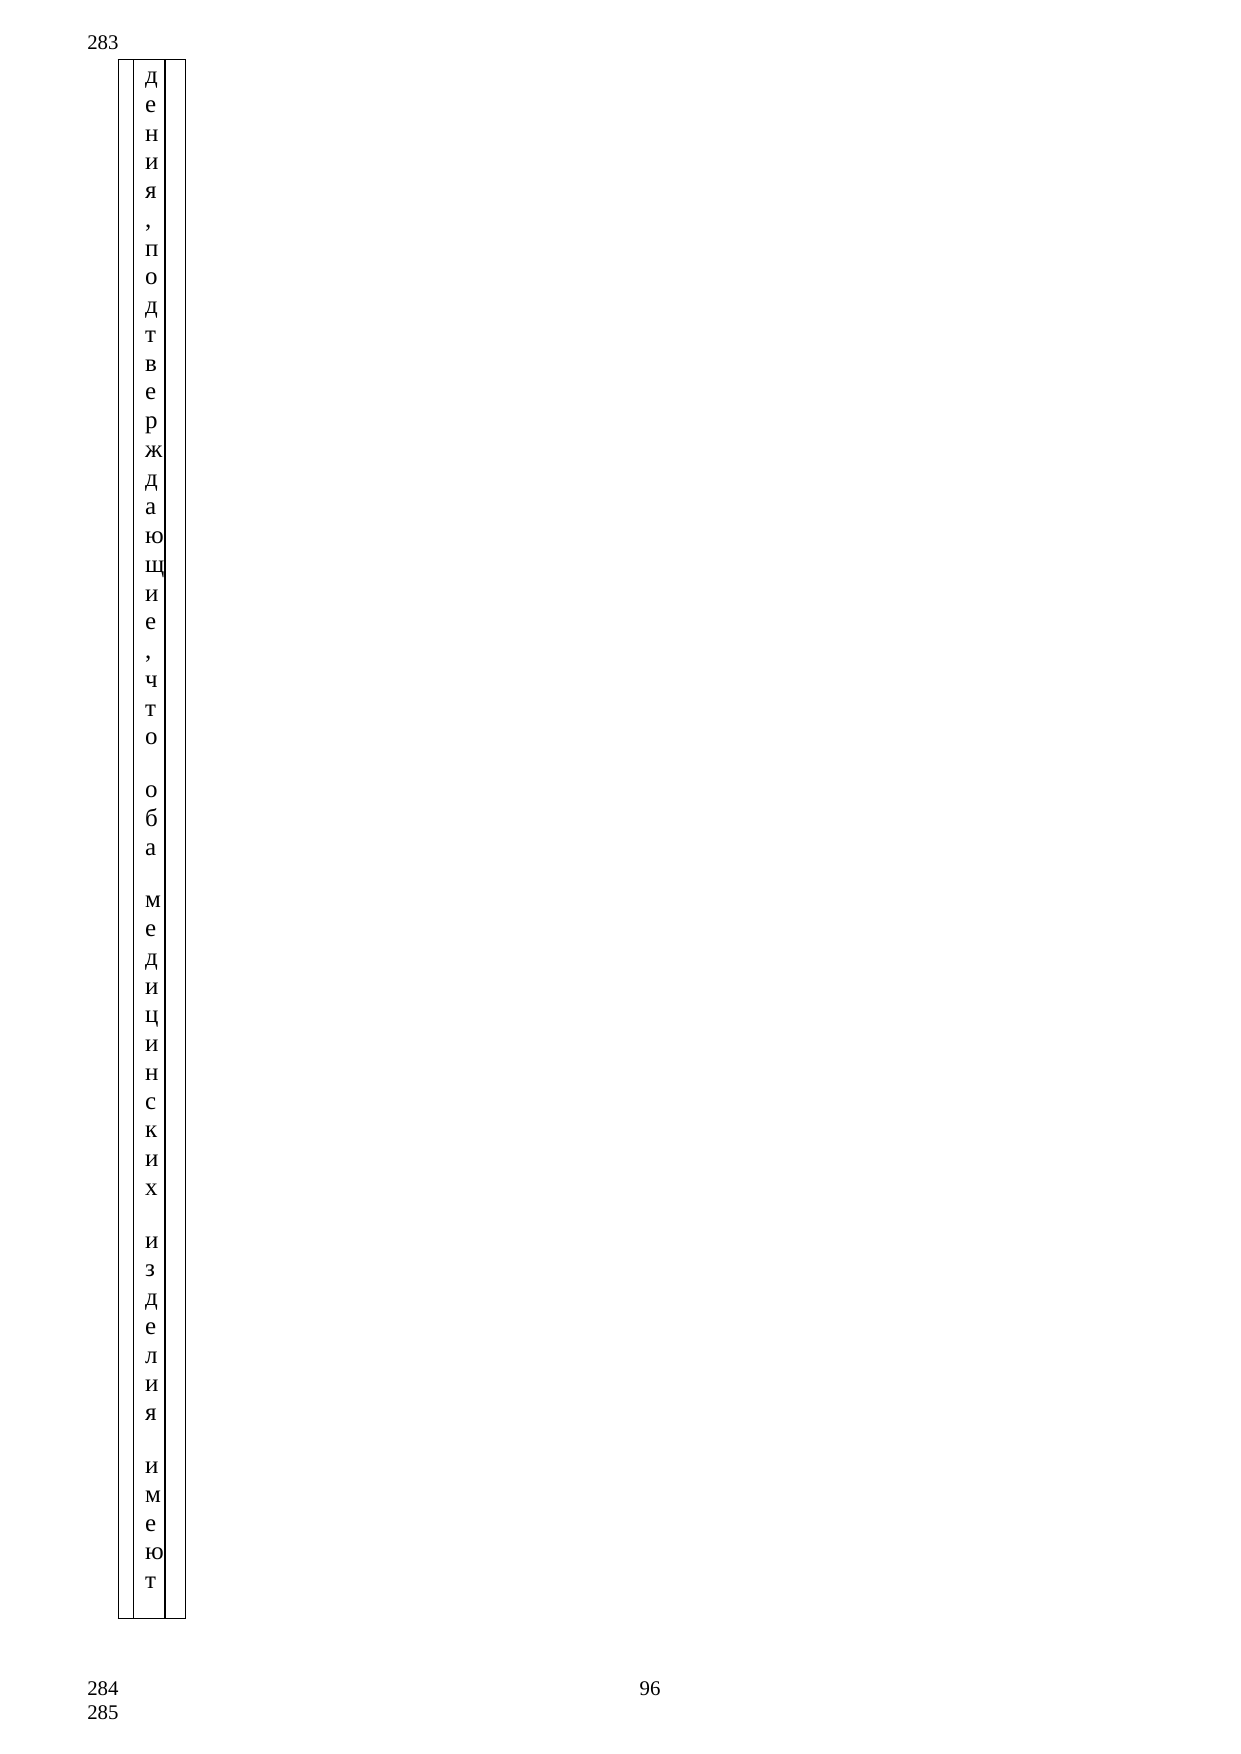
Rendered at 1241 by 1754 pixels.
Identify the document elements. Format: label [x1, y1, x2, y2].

table_cell [166, 60, 185, 1618]
table_cell [134, 60, 164, 1618]
table_cell [119, 60, 133, 1618]
